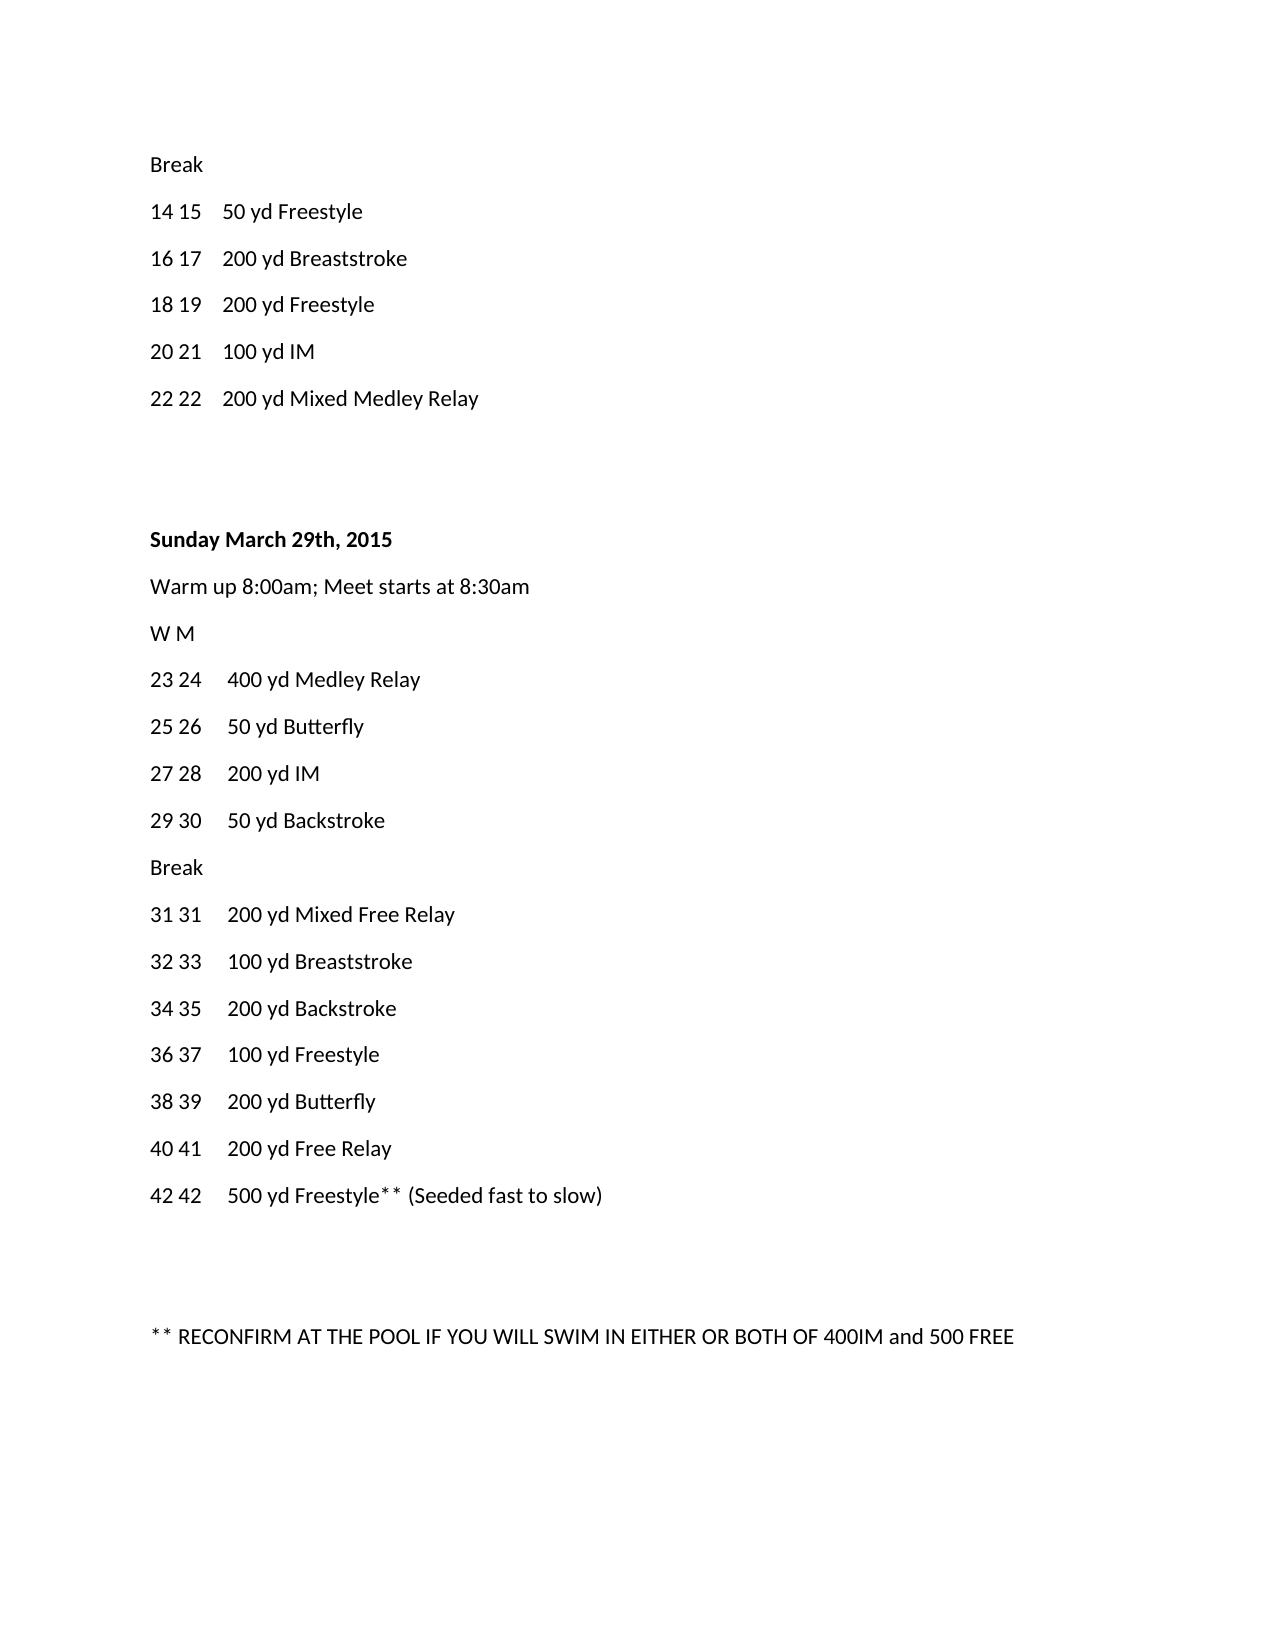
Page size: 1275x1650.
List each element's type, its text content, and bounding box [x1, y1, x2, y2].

text 18 19 200 yd Freestyle [150, 291, 1125, 319]
text 42 42 500 yd Freestyle** (Seeded fast to slow) [150, 1181, 1125, 1209]
text 29 30 50 yd Backstroke [150, 806, 1125, 834]
text 38 39 200 yd Butterfly [150, 1087, 1125, 1116]
text 23 24 400 yd Medley Relay [150, 666, 1125, 694]
text Break [150, 150, 1125, 178]
text ** RECONFIRM AT THE POOL IF YOU WILL SWIM IN EITHER OR BOTH OF 400IM and 500 FREE [150, 1322, 1125, 1350]
text 16 17 200 yd Breaststroke [150, 244, 1125, 272]
text 31 31 200 yd Mixed Free Relay [150, 900, 1125, 928]
text 32 33 100 yd Breaststroke [150, 947, 1125, 975]
text 25 26 50 yd Butterfly [150, 712, 1125, 741]
text Sunday March 29th, 2015 [150, 525, 1125, 553]
text 36 37 100 yd Freestyle [150, 1041, 1125, 1069]
text 22 22 200 yd Mixed Medley Relay [150, 384, 1125, 412]
text Break [150, 853, 1125, 881]
text 34 35 200 yd Backstroke [150, 994, 1125, 1022]
text 20 21 100 yd IM [150, 337, 1125, 366]
text W M [150, 619, 1125, 647]
text Warm up 8:00am; Meet starts at 8:30am [150, 572, 1125, 600]
text 27 28 200 yd IM [150, 759, 1125, 787]
text 40 41 200 yd Free Relay [150, 1134, 1125, 1162]
text 14 15 50 yd Freestyle [150, 197, 1125, 225]
